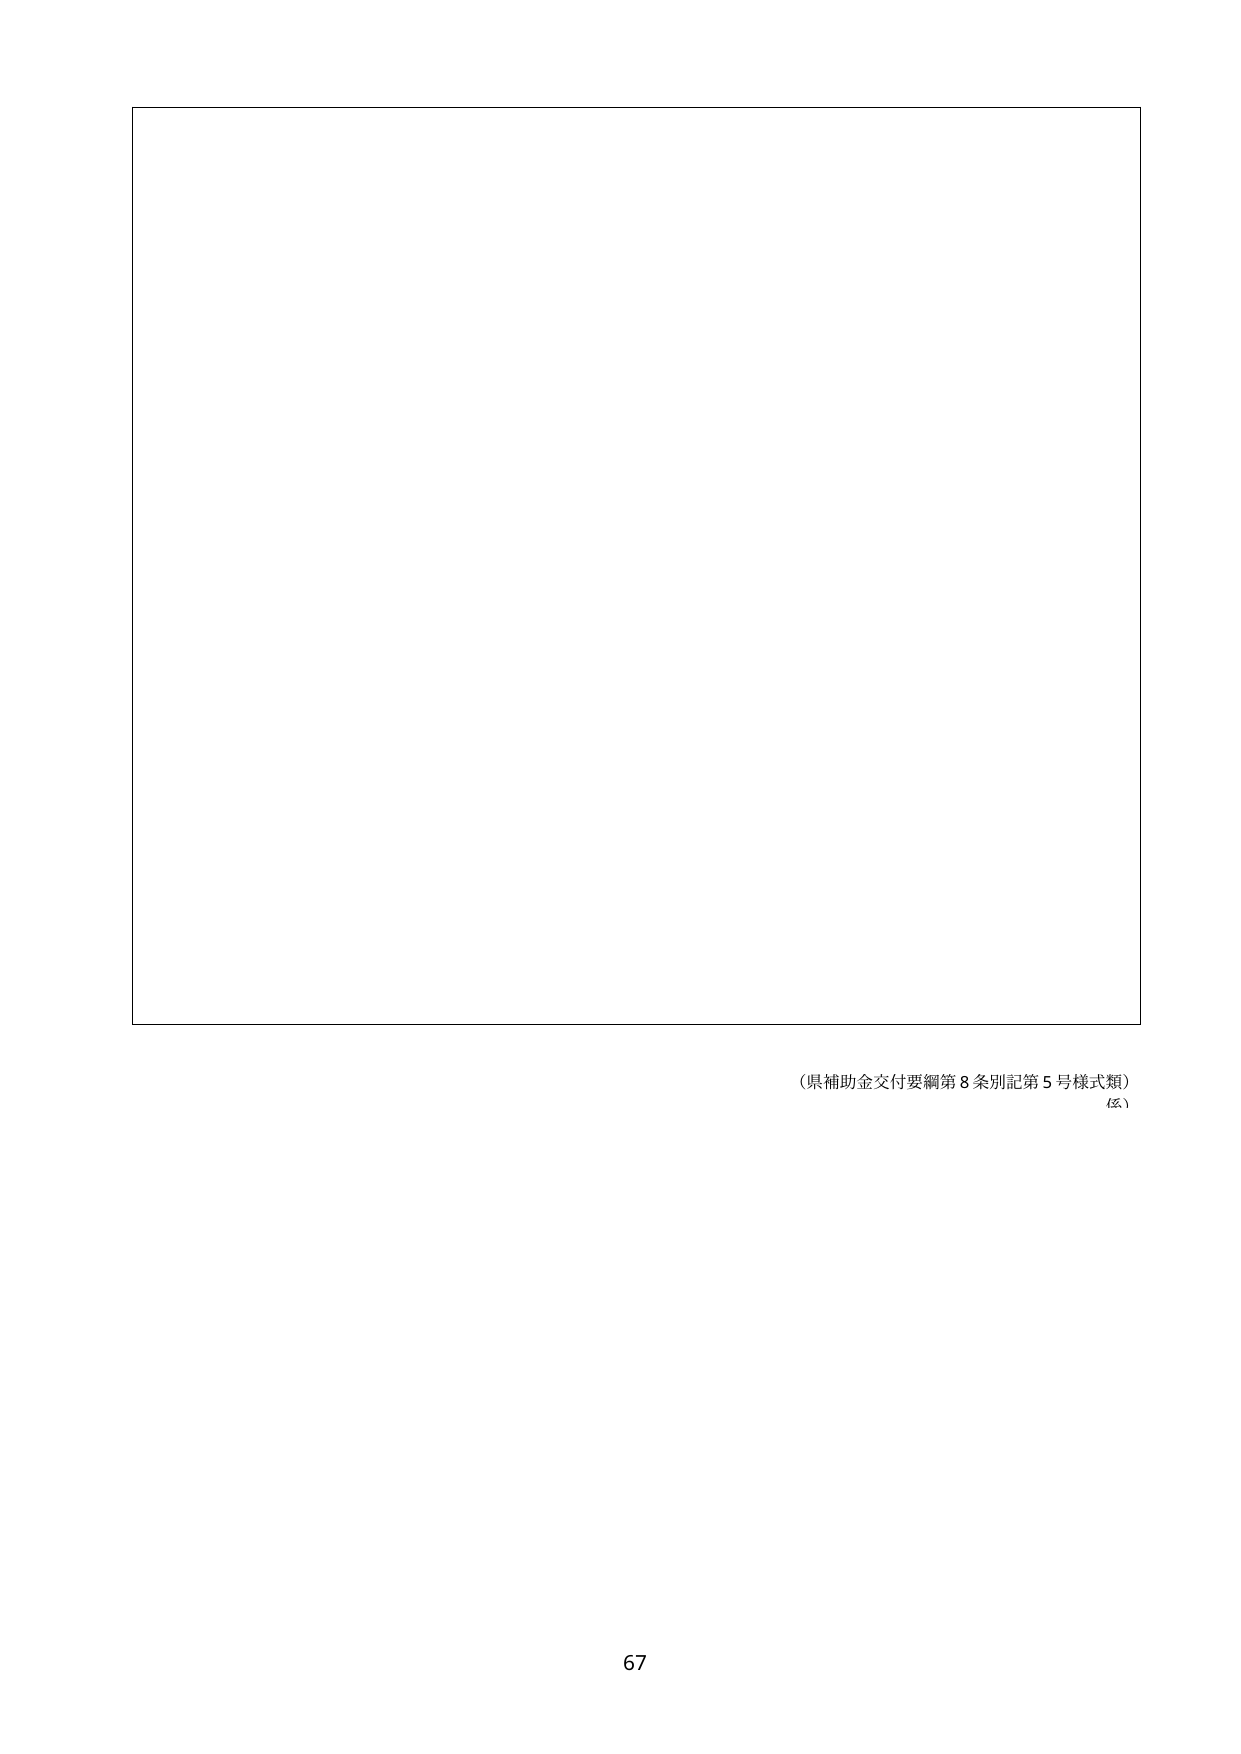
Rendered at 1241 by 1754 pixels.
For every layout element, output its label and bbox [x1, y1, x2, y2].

table_cell [133, 108, 1140, 1024]
